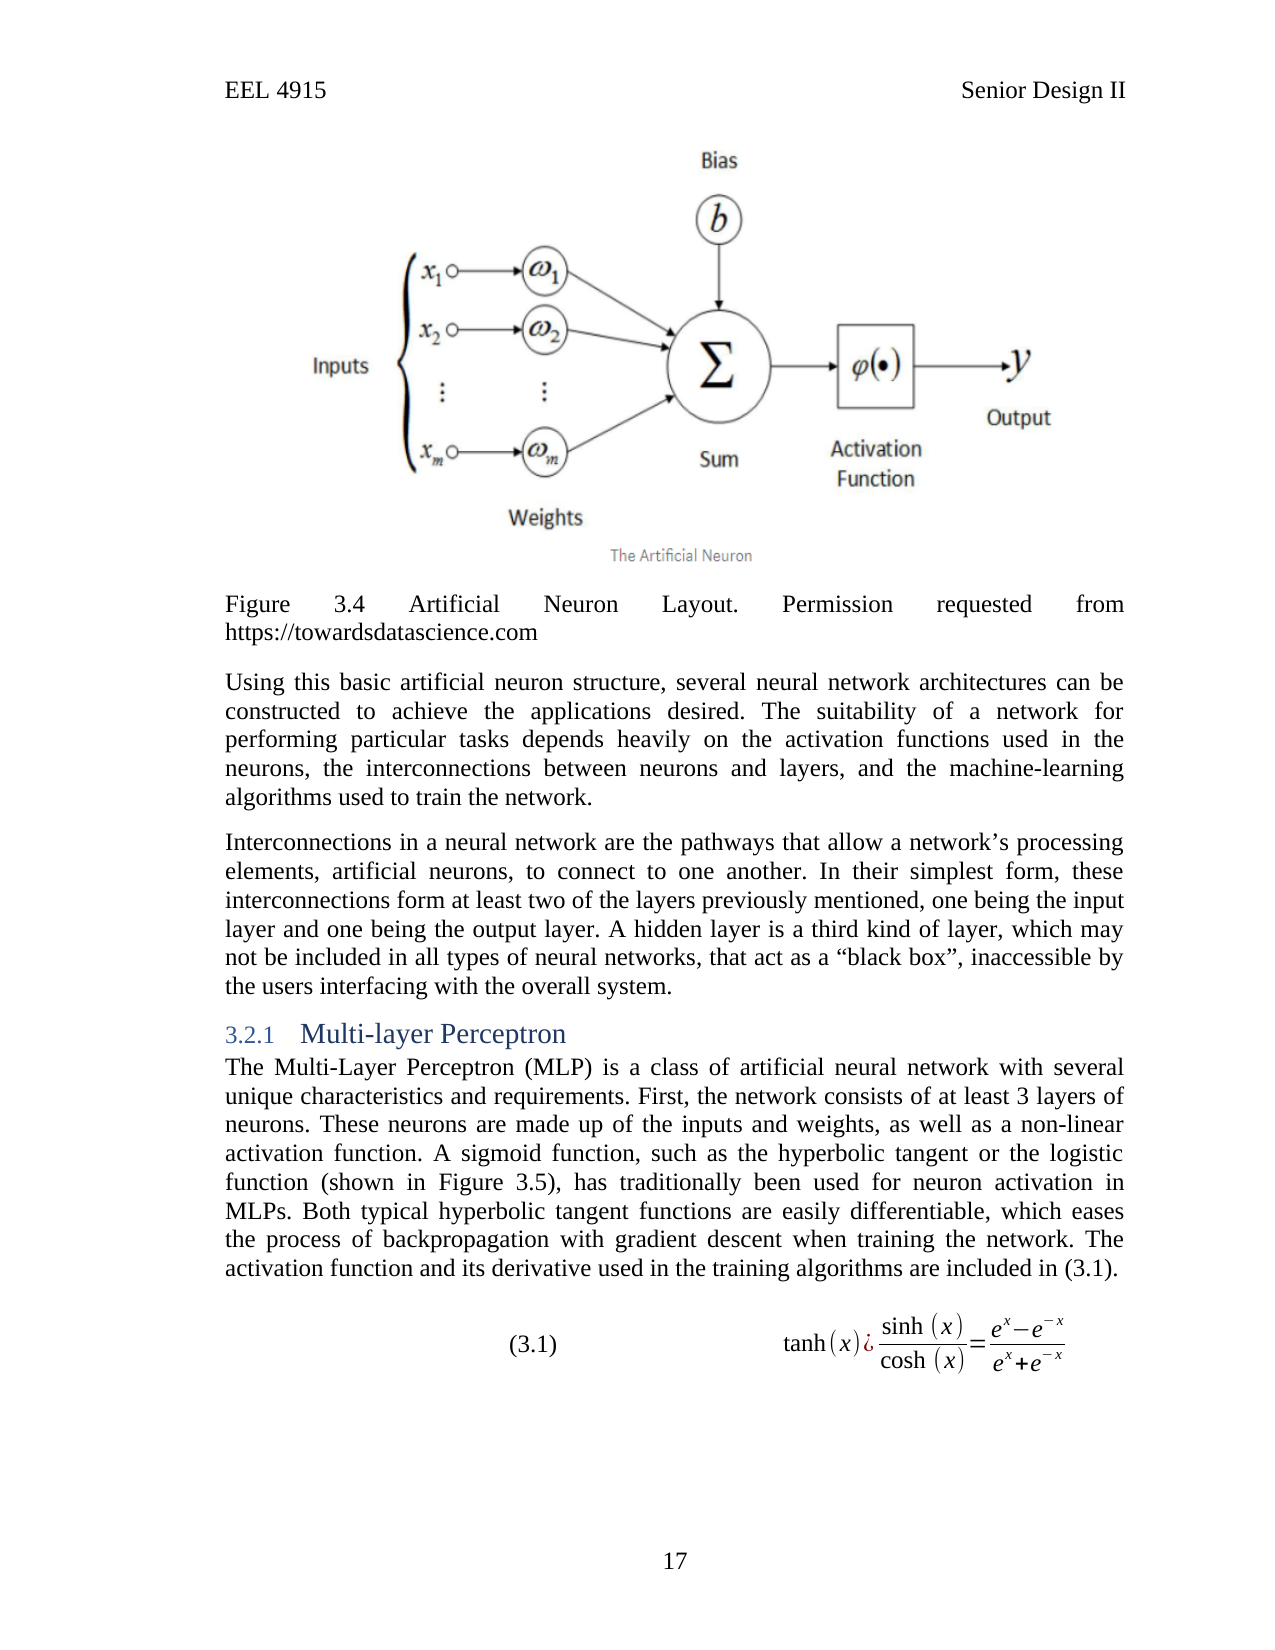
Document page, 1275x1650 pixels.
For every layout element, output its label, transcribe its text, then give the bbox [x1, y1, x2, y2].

text Using this basic artificial neuron structure, several neural network architectures can be constructed to achieve the applications desired. The suitability of a network for performing particular tasks depends heavily on the activation functions used in the neurons, the interconnections between neurons and layers, and the machine-learning algorithms used to train the network. [225, 667, 1125, 811]
text (3.1) [450, 1311, 1125, 1377]
text Interconnections in a neural network are the pathways that allow a network’s processing elements, artificial neurons, to connect to one another. In their simplest form, these interconnections form at least two of the layers previously mentioned, one being the input layer and one being the output layer. A hidden layer is a third kind of layer, which may not be included in all types of neural networks, that act as a “black box”, inaccessible by the users interfacing with the overall system. [225, 827, 1125, 1000]
subtitle Multi-layer Perceptron [225, 1017, 1125, 1050]
picture [287, 150, 1063, 572]
